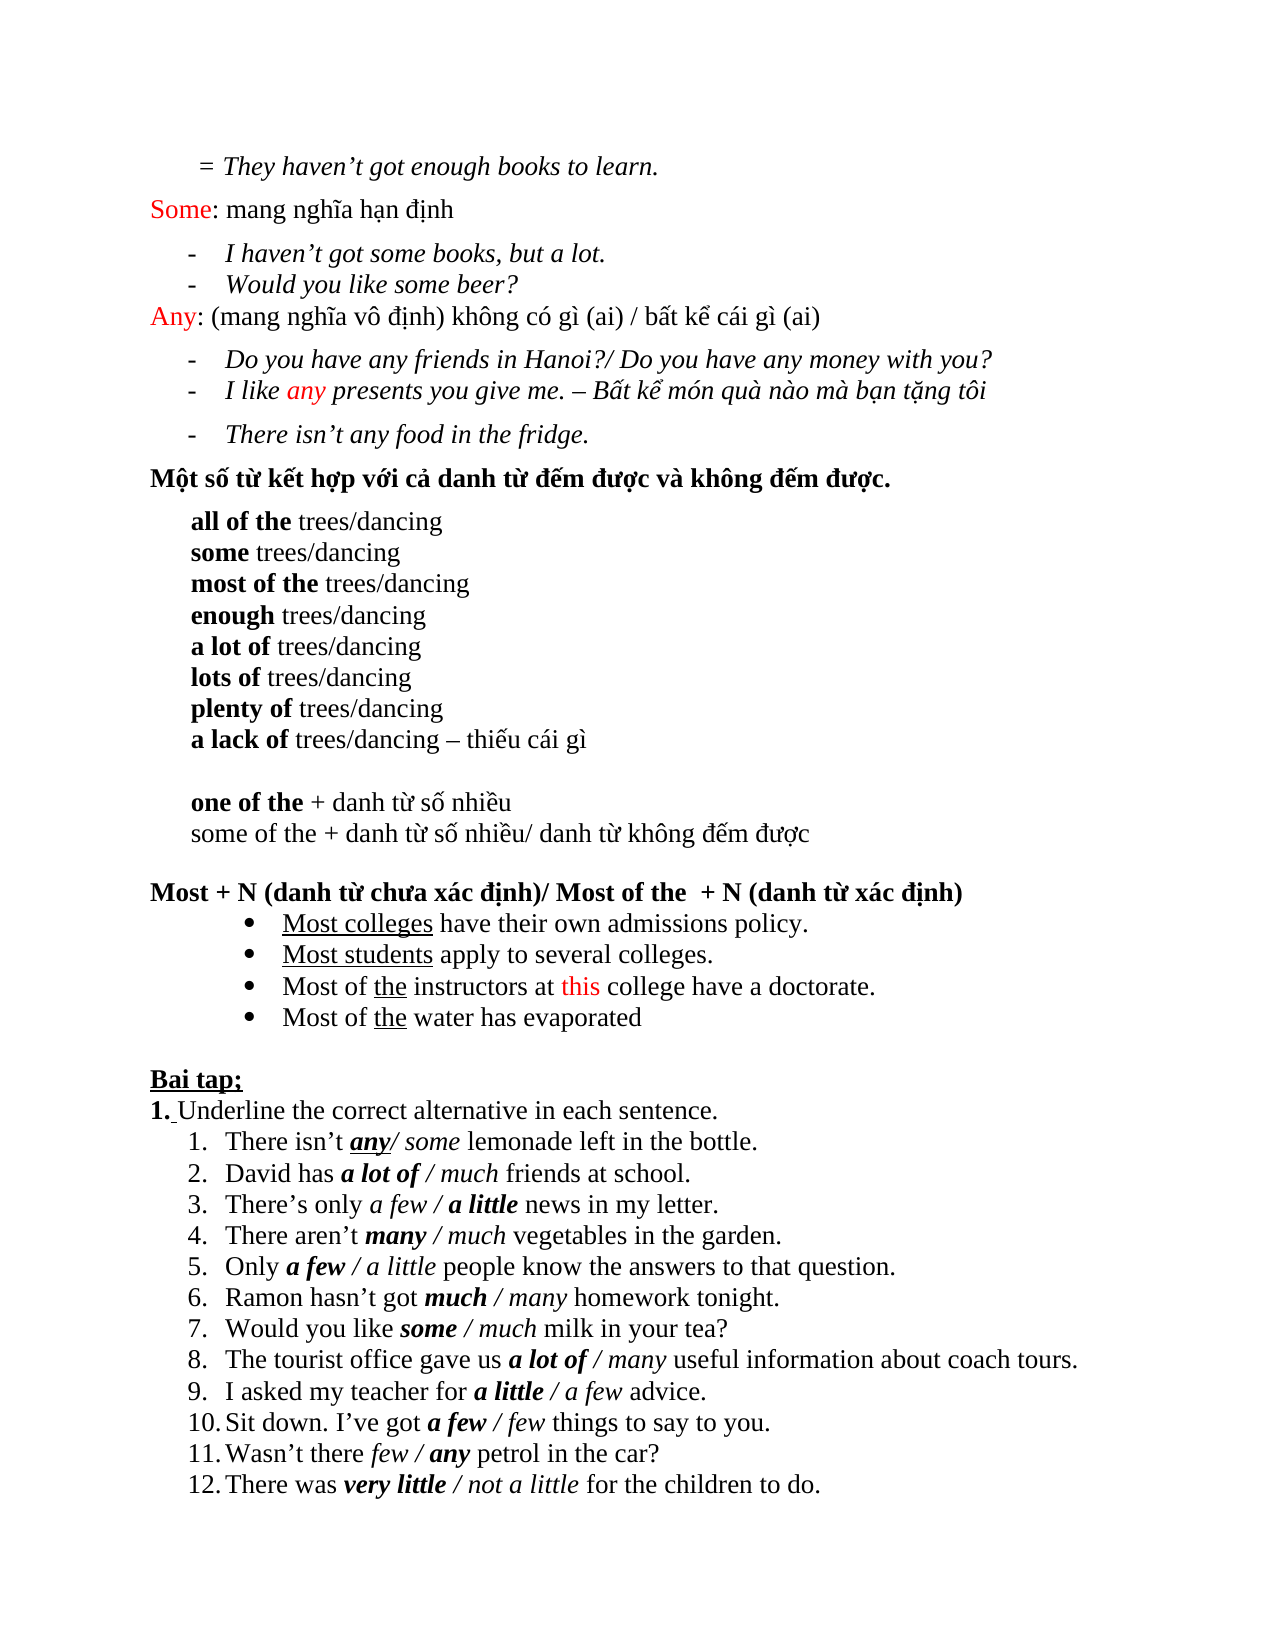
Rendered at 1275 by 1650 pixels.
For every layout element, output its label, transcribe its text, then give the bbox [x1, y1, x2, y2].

text Some: mang nghĩa hạn định [150, 194, 1125, 225]
list I haven’t got some books, but a lot. [187, 237, 1125, 268]
list There’s only a few / a little news in my letter. [187, 1188, 1125, 1219]
list Most colleges have their own admissions policy. [244, 907, 1125, 938]
list Do you have any friends in Hanoi?/ Do you have any money with you? [187, 343, 1125, 374]
list Most of the water has evaporated [244, 1001, 1125, 1032]
list Most of the instructors at this college have a doctorate. [244, 969, 1125, 1001]
list I asked my teacher for a little / a few advice. [187, 1375, 1125, 1406]
text Bai tap; [150, 1063, 1125, 1094]
list Sit down. I’ve got a few / few things to say to you. [187, 1406, 1125, 1437]
list I like any presents you give me. – Bất kể món quà nào mà bạn tặng tôi [187, 374, 1125, 406]
list David has a lot of / much friends at school. [187, 1157, 1125, 1188]
list There isn’t any food in the fridge. [187, 418, 1125, 449]
list There aren’t many / much vegetables in the garden. [187, 1219, 1125, 1250]
list Wasn’t there few / any petrol in the car? [187, 1437, 1125, 1468]
list Only a few / a little people know the answers to that question. [187, 1250, 1125, 1281]
text all of the trees/dancing some trees/dancing most of the trees/dancing enough trees/dancing a lot of trees/dancing lots of trees/dancing plenty of trees/dancing a lack of trees/dancing – thiếu cái gì [150, 505, 1125, 754]
list Most students apply to several colleges. [244, 938, 1125, 969]
text Một số từ kết hợp với cả danh từ đếm được và không đếm được. [150, 462, 1125, 493]
text some of the + danh từ số nhiều/ danh từ không đếm được [150, 817, 1125, 848]
list Would you like some / much milk in your tea? [187, 1312, 1125, 1343]
text 1. Underline the correct alternative in each sentence. [150, 1094, 1125, 1126]
list The tourist office gave us a lot of / many useful information about coach tours. [187, 1343, 1125, 1375]
text one of the + danh từ số nhiều [150, 786, 1125, 817]
list There was very little / not a little for the children to do. [187, 1468, 1125, 1499]
list Would you like some beer? [187, 268, 1125, 299]
list There isn’t any/ some lemonade left in the bottle. [187, 1126, 1125, 1157]
text = They haven’t got enough books to learn. [150, 150, 1125, 181]
list Ramon hasn’t got much / many homework tonight. [187, 1281, 1125, 1312]
text Any: (mang nghĩa vô định) không có gì (ai) / bất kể cái gì (ai) [150, 299, 1125, 331]
text Most + N (danh từ chưa xác định)/ Most of the + N (danh từ xác định) [150, 876, 1125, 907]
